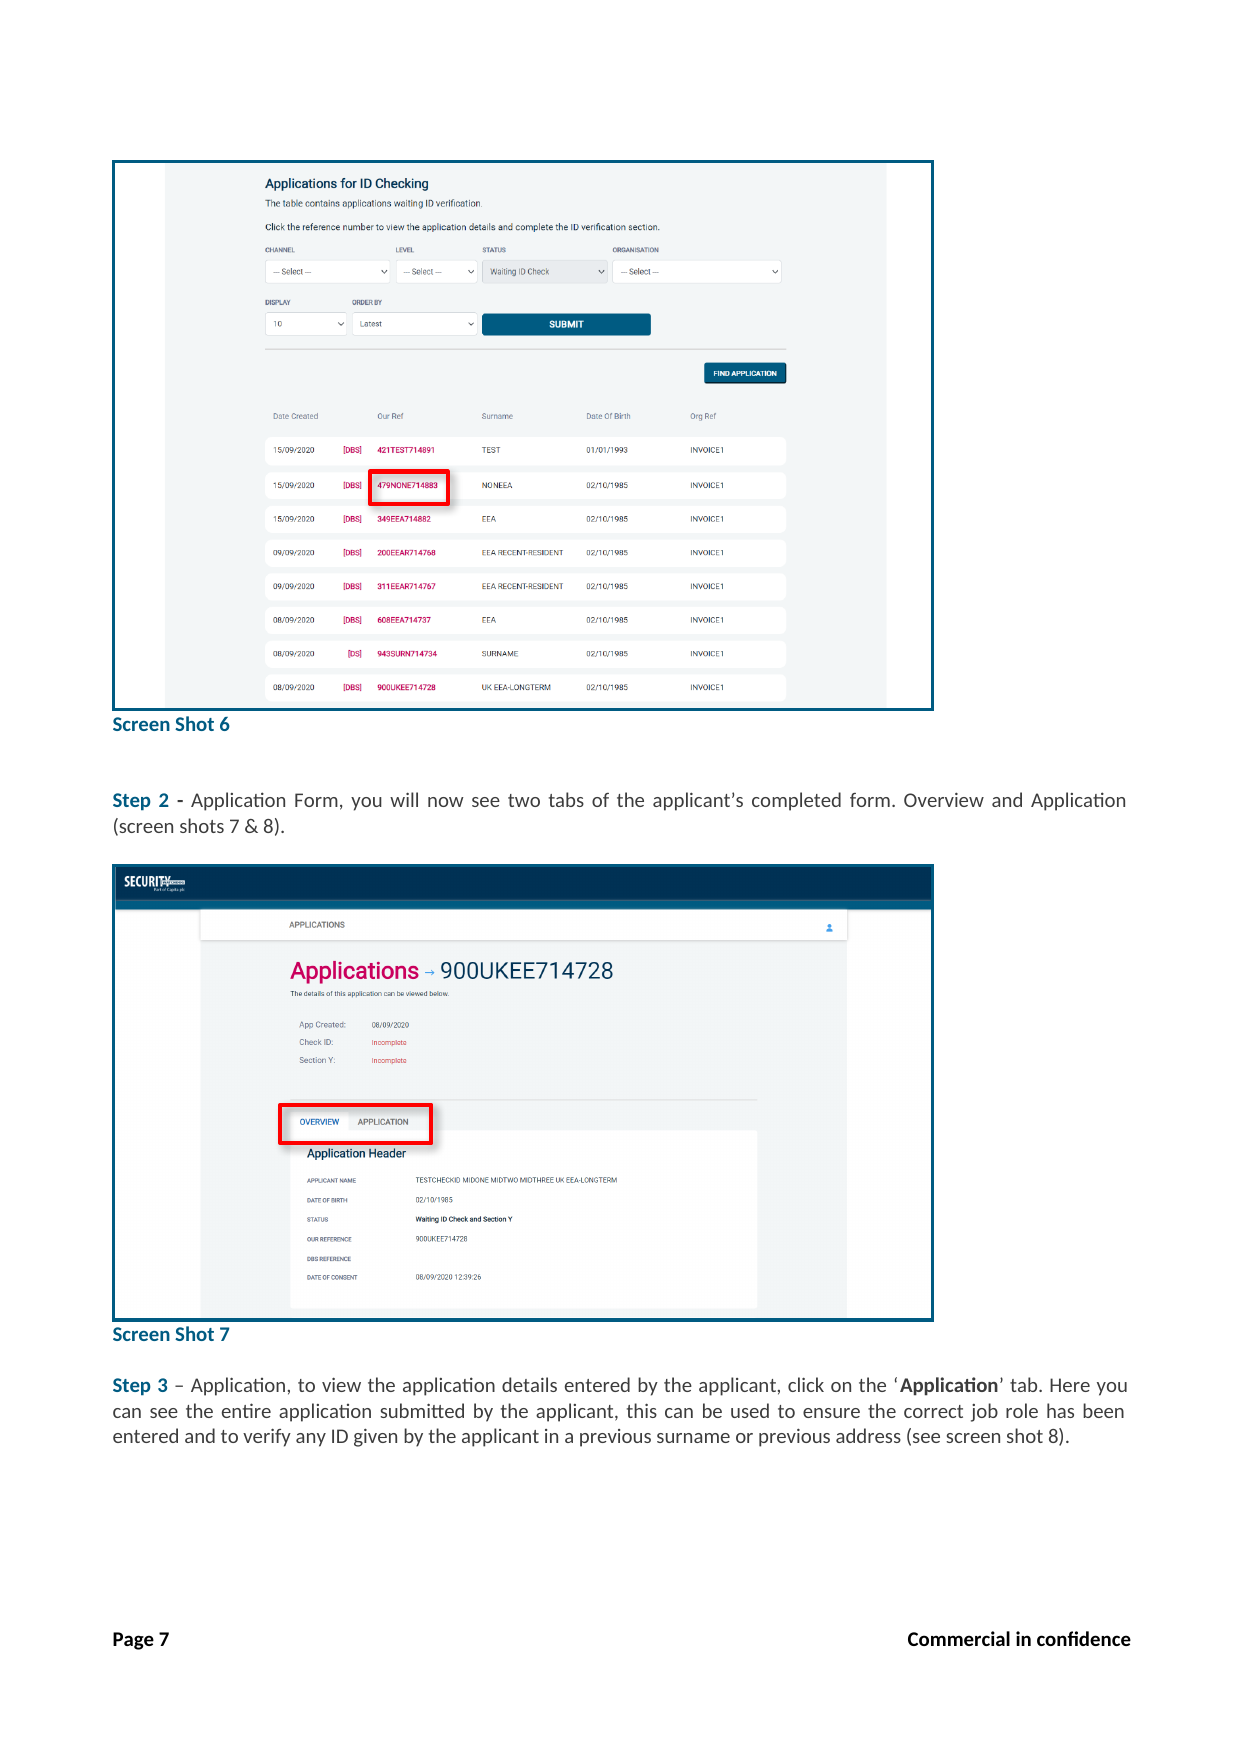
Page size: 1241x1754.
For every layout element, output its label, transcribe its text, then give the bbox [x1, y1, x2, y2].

text Step 3 – Application, to view the application details entered by the applicant, click on the ‘Application’ tab. Here you can see the entire application submitted by the applicant, this can be used to ensure the correct job role has been entered and to verify any ID given by the applicant in a previous surname or previous address (see screen shot 8). [112, 1372, 1128, 1449]
picture [116, 908, 930, 1317]
picture [116, 164, 930, 707]
picture [116, 868, 930, 900]
text Screen Shot 7 [112, 1322, 1128, 1347]
text Screen Shot 6 [112, 711, 1128, 737]
text Step 2 - Application Form, you will now see two tabs of the applicant’s completed form. Overview and Application (screen shots 7 & 8). [112, 787, 1128, 838]
